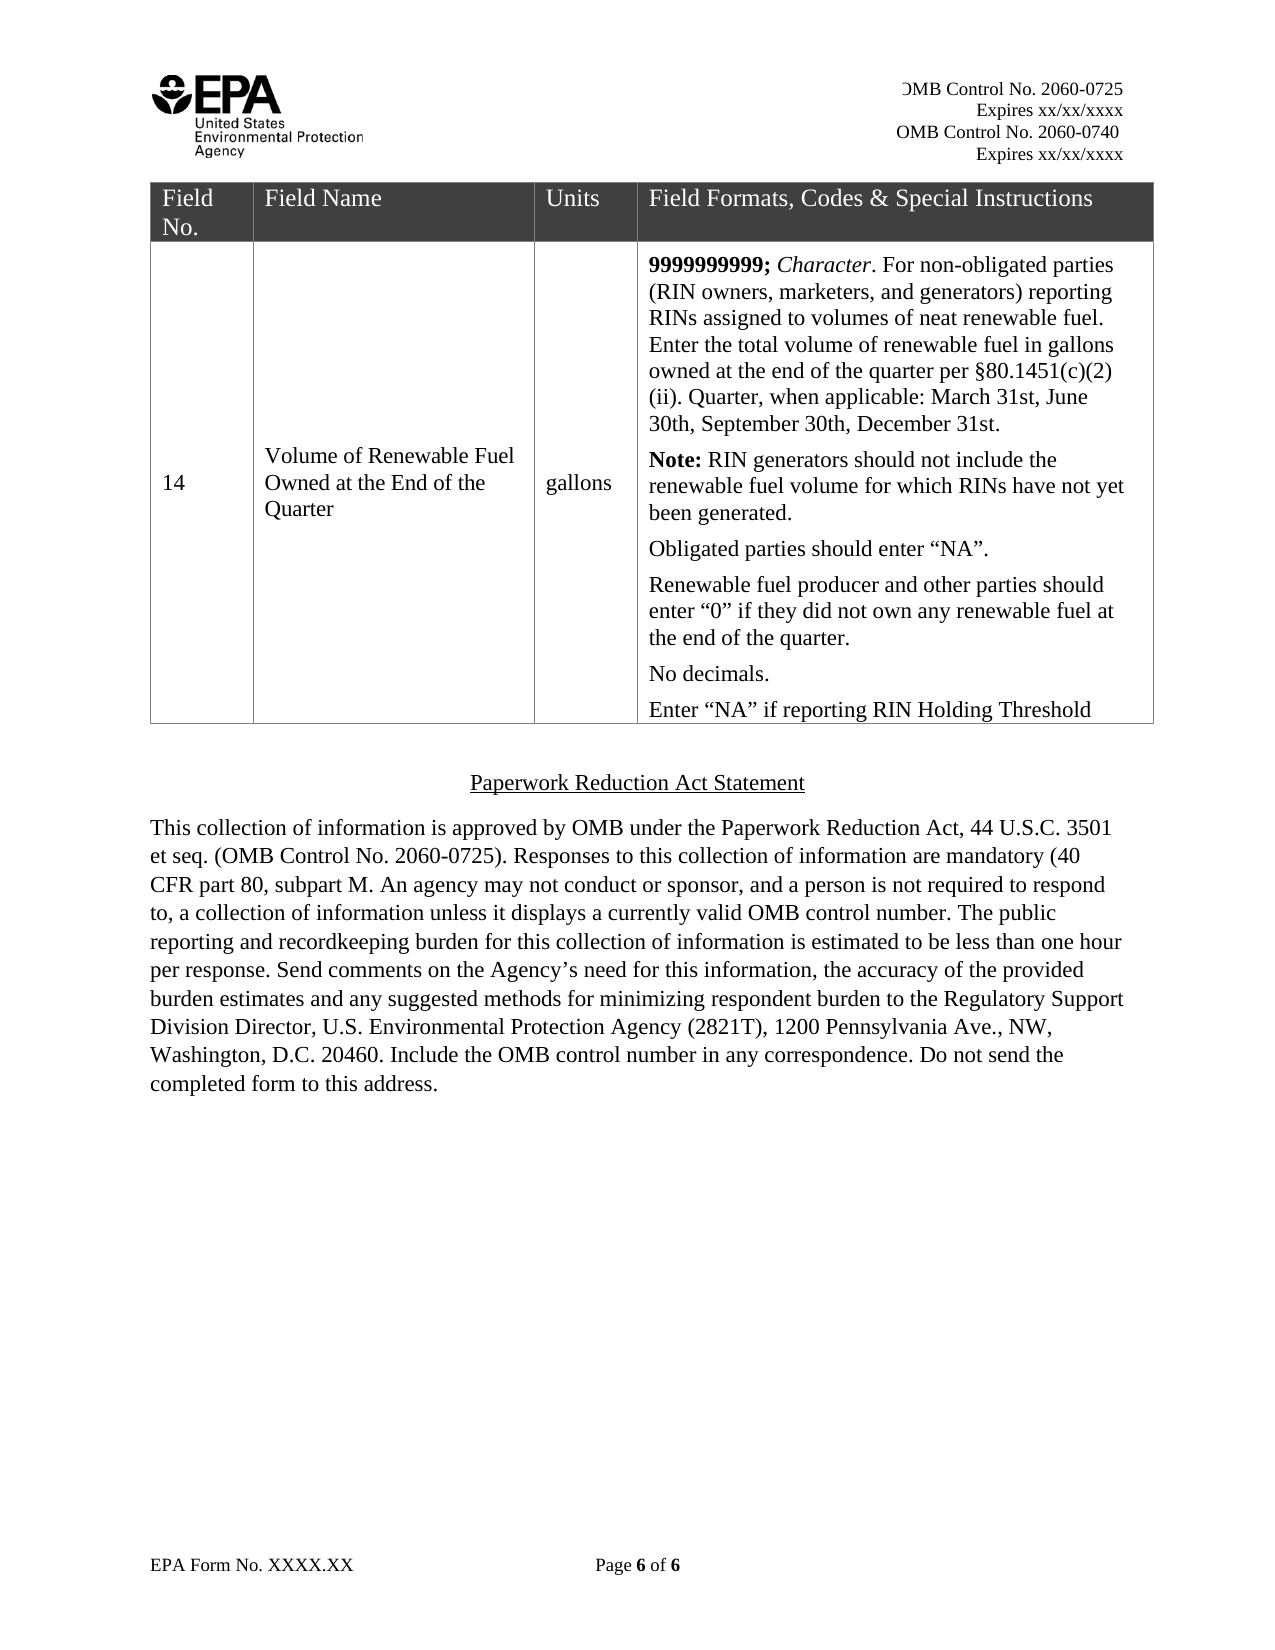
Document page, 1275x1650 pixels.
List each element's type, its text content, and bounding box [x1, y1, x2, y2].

text This collection of information is approved by OMB under the Paperwork Reduction Act, 44 U.S.C. 3501 et seq. (OMB Control No. 2060-0725). Responses to this collection of information are mandatory (40 CFR part 80, subpart M. An agency may not conduct or sponsor, and a person is not required to respond to, a collection of information unless it displays a currently valid OMB control number. The public reporting and recordkeeping burden for this collection of information is estimated to be less than one hour per response. Send comments on the Agency’s need for this information, the accuracy of the provided burden estimates and any suggested methods for minimizing respondent burden to the Regulatory Support Division Director, U.S. Environmental Protection Agency (2821T), 1200 Pennsylvania Ave., NW, Washington, D.C. 20460. Include the OMB control number in any correspondence. Do not send the completed form to this address. [150, 814, 1125, 1096]
table_cell 14 [151, 242, 253, 723]
table_header Field Formats, Codes & Special Instructions [638, 183, 1153, 241]
table_cell 9999999999; Character. For non-obligated parties (RIN owners, marketers, and generators) reporting RINs assigned to volumes of neat renewable fuel. Enter the total volume of renewable fuel in gallons owned at the end of the quarter per §80.1451(c)(2)(ii). Quarter, when applicable: March 31st, June 30th, September 30th, December 31st. Note: RIN generators should not include the renewable fuel volume for which RINs have not yet been generated. Obligated parties should enter “NA”. Renewable fuel producer and other parties should enter “0” if they did not own any renewable fuel at the end of the quarter. No decimals. Enter “NA” if reporting RIN Holding Threshold [638, 242, 1153, 723]
table_header Field Name [254, 183, 534, 241]
table_header Field No. [151, 183, 253, 241]
table_cell Volume of Renewable Fuel Owned at the End of the Quarter [254, 242, 534, 723]
table_header Units [535, 183, 637, 241]
table_cell gallons [535, 242, 637, 723]
picture [152, 75, 363, 158]
text Paperwork Reduction Act Statement [150, 769, 1125, 795]
